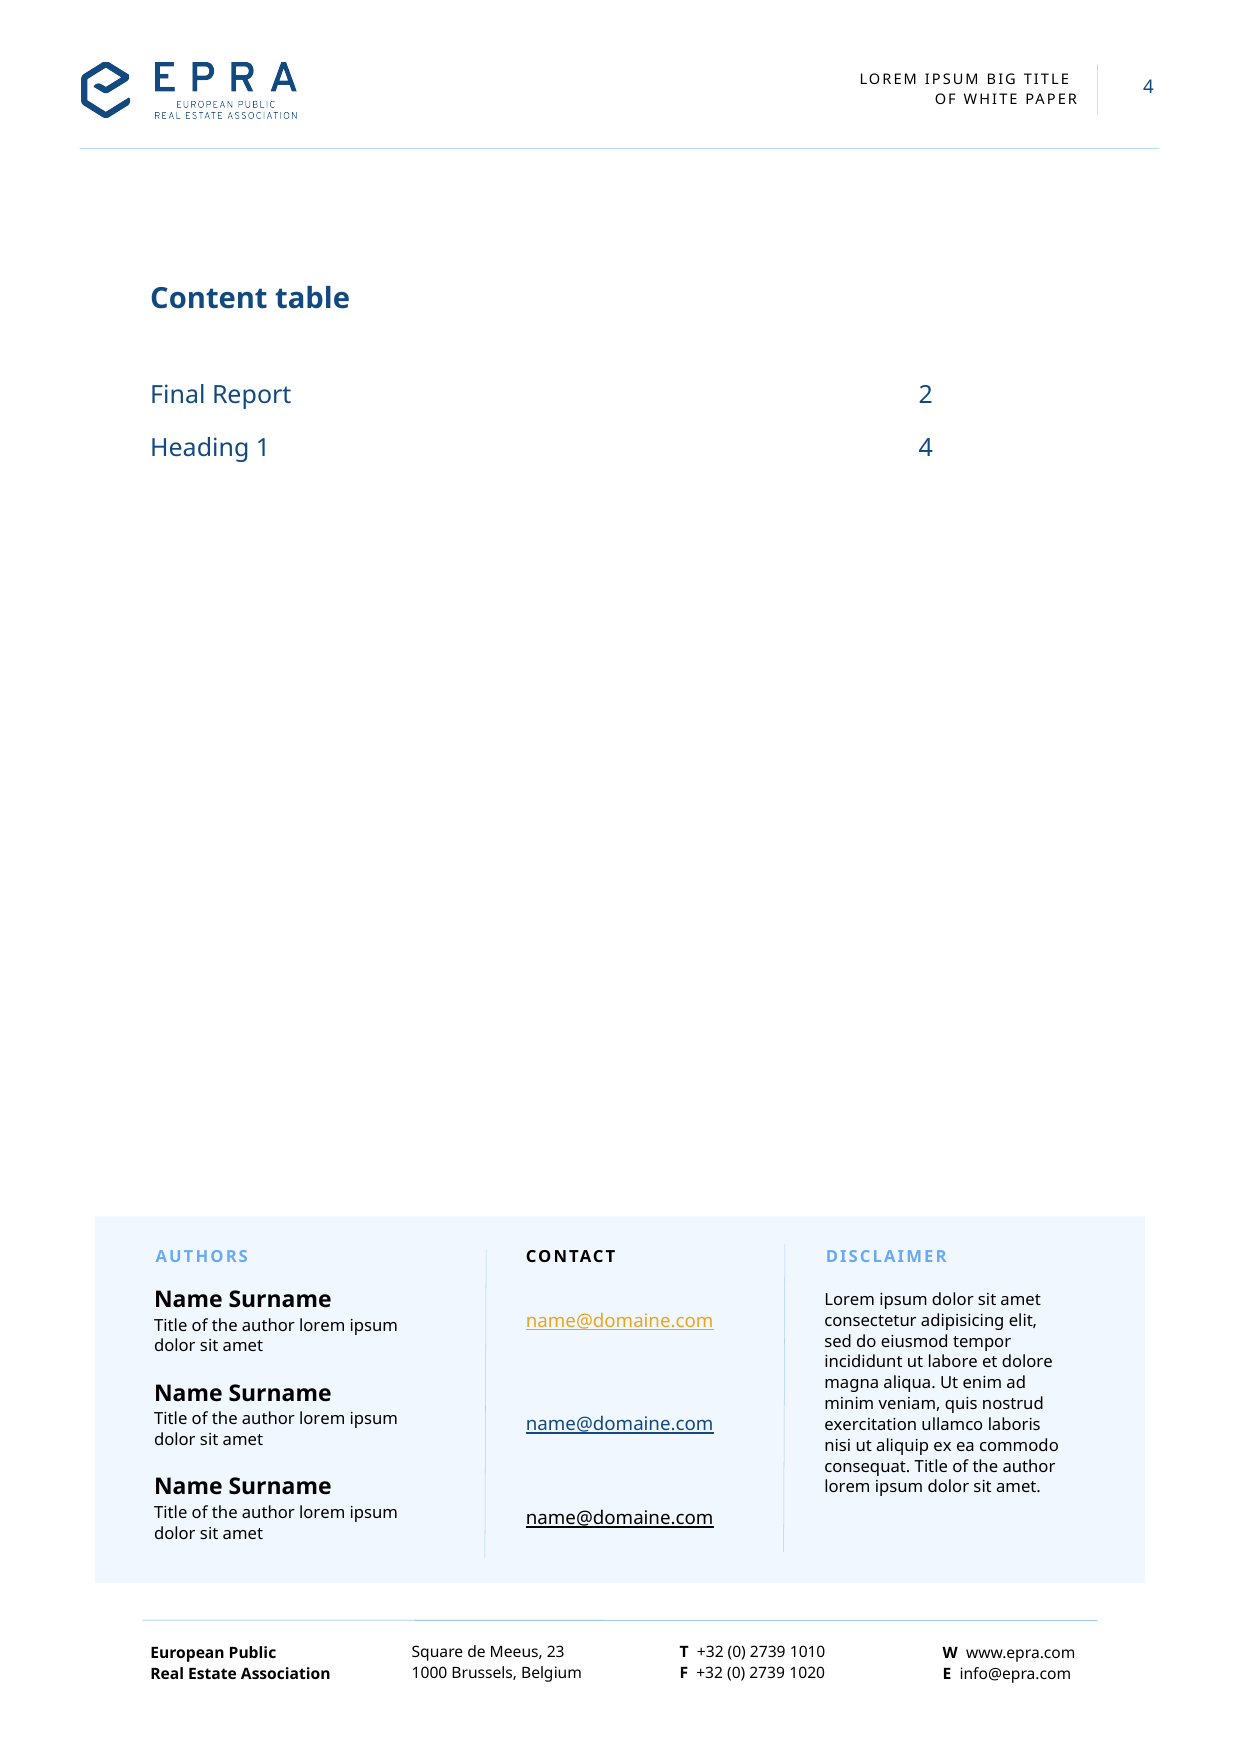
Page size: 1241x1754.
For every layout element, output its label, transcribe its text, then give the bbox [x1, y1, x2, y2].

title Content table [150, 278, 1090, 317]
picture [81, 62, 297, 119]
text Final Report 2 [150, 377, 1090, 411]
text Heading 1 4 [150, 430, 1090, 464]
